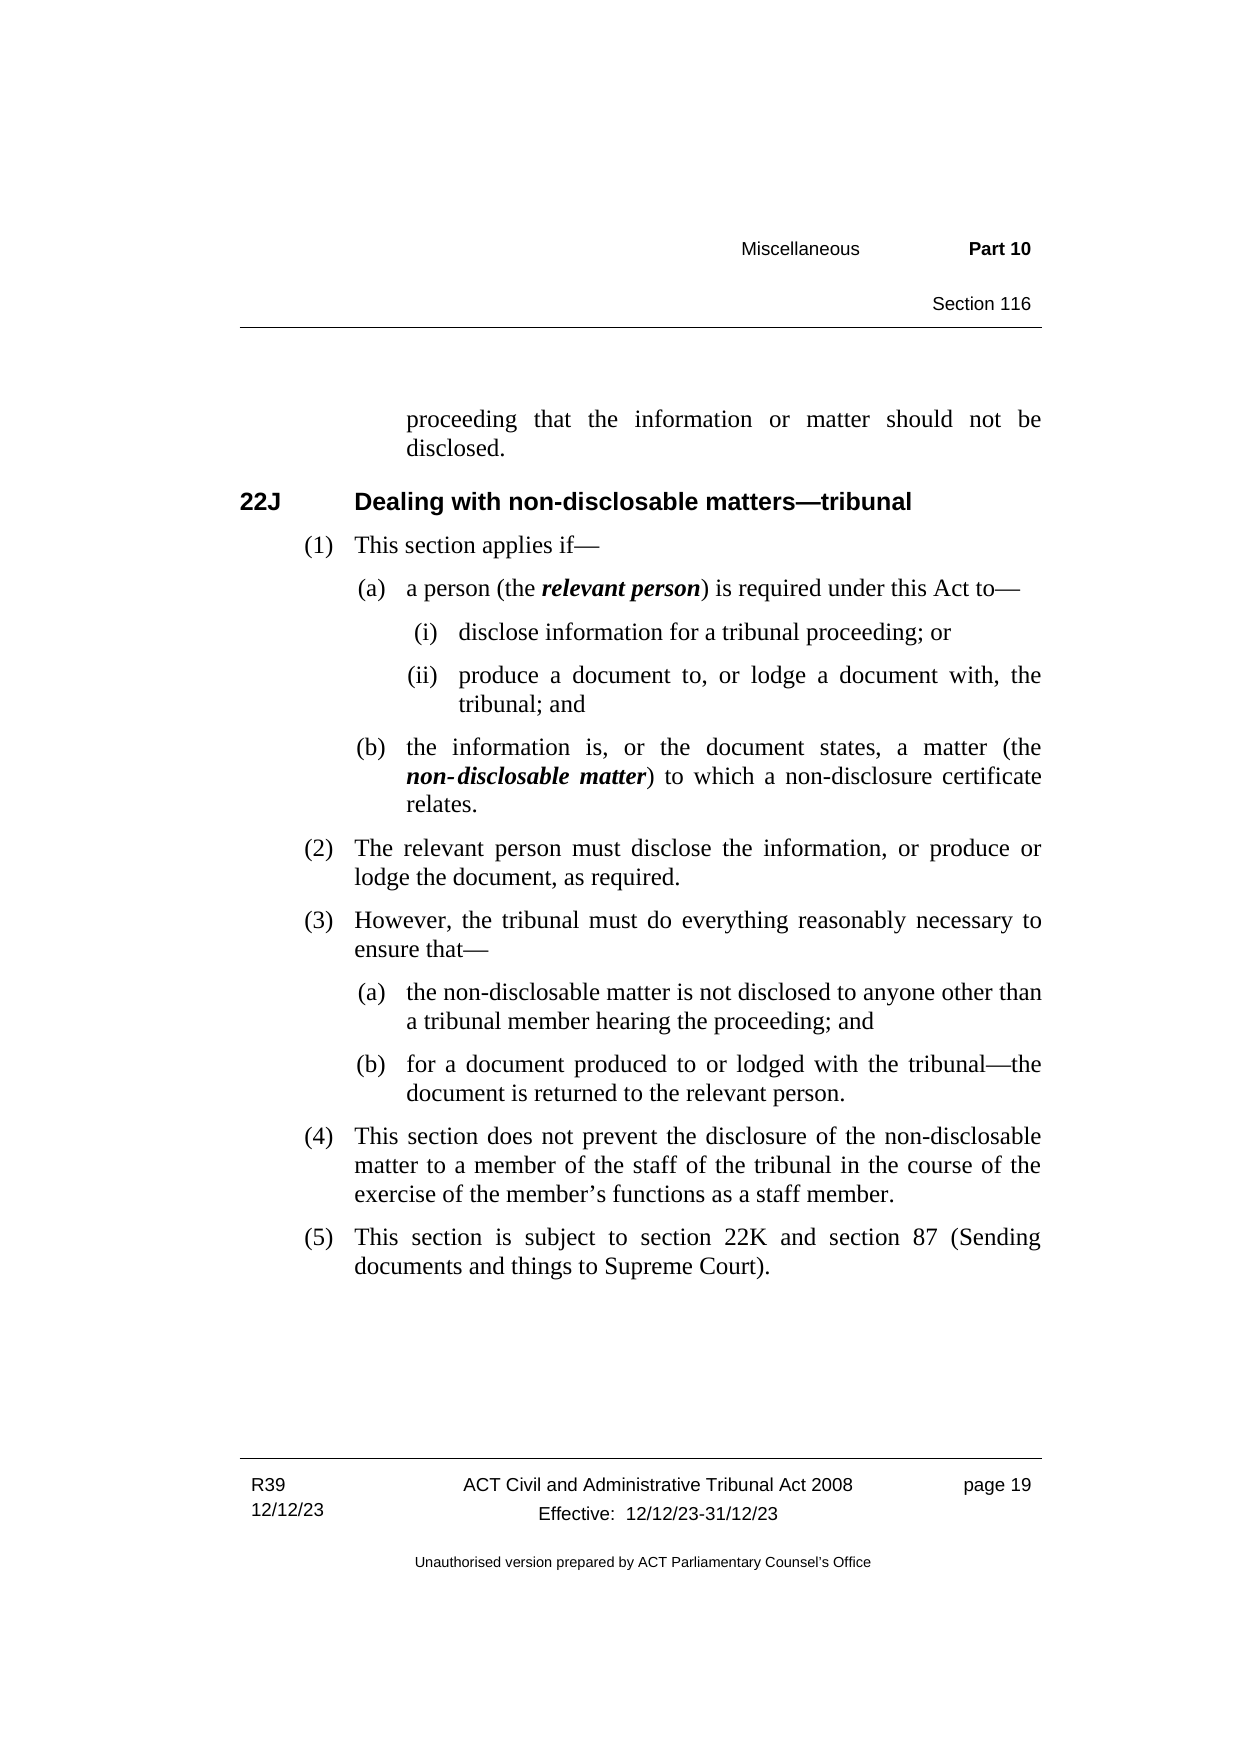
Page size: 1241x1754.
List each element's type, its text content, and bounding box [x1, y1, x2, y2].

text (1) This section applies if— [239, 530, 1042, 559]
text (i) disclose information for a tribunal proceeding; or [239, 617, 1042, 645]
text (b) for a document produced to or lodged with the tribunal—the document is returned to the relevant person. [239, 1049, 1042, 1107]
text (a) a person (the relevant person) is required under this Act to— [239, 573, 1042, 602]
text (4) This section does not prevent the disclosure of the non-disclosable matter to a member of the staff of the tribunal in the course of the exercise of the member’s functions as a staff member. [239, 1121, 1042, 1207]
text (a) the non-disclosable matter is not disclosed to anyone other than a tribunal member hearing the proceeding; and [239, 977, 1042, 1034]
text (b) the information is, or the document states, a matter (the non-disclosable matter) to which a non-disclosure certificate relates. [239, 732, 1042, 818]
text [239, 404, 1042, 462]
text 22J Dealing with non-disclosable matters—tribunal [239, 487, 1042, 515]
text (2) The relevant person must disclose the information, or produce or lodge the document, as required. [239, 833, 1042, 890]
text (ii) produce a document to, or lodge a document with, the tribunal; and [239, 660, 1042, 717]
text (3) However, the tribunal must do everything reasonably necessary to ensure that— [239, 905, 1042, 962]
text (5) This section is subject to section 22K and section 87 (Sending documents and things to Supreme Court). [239, 1222, 1042, 1279]
